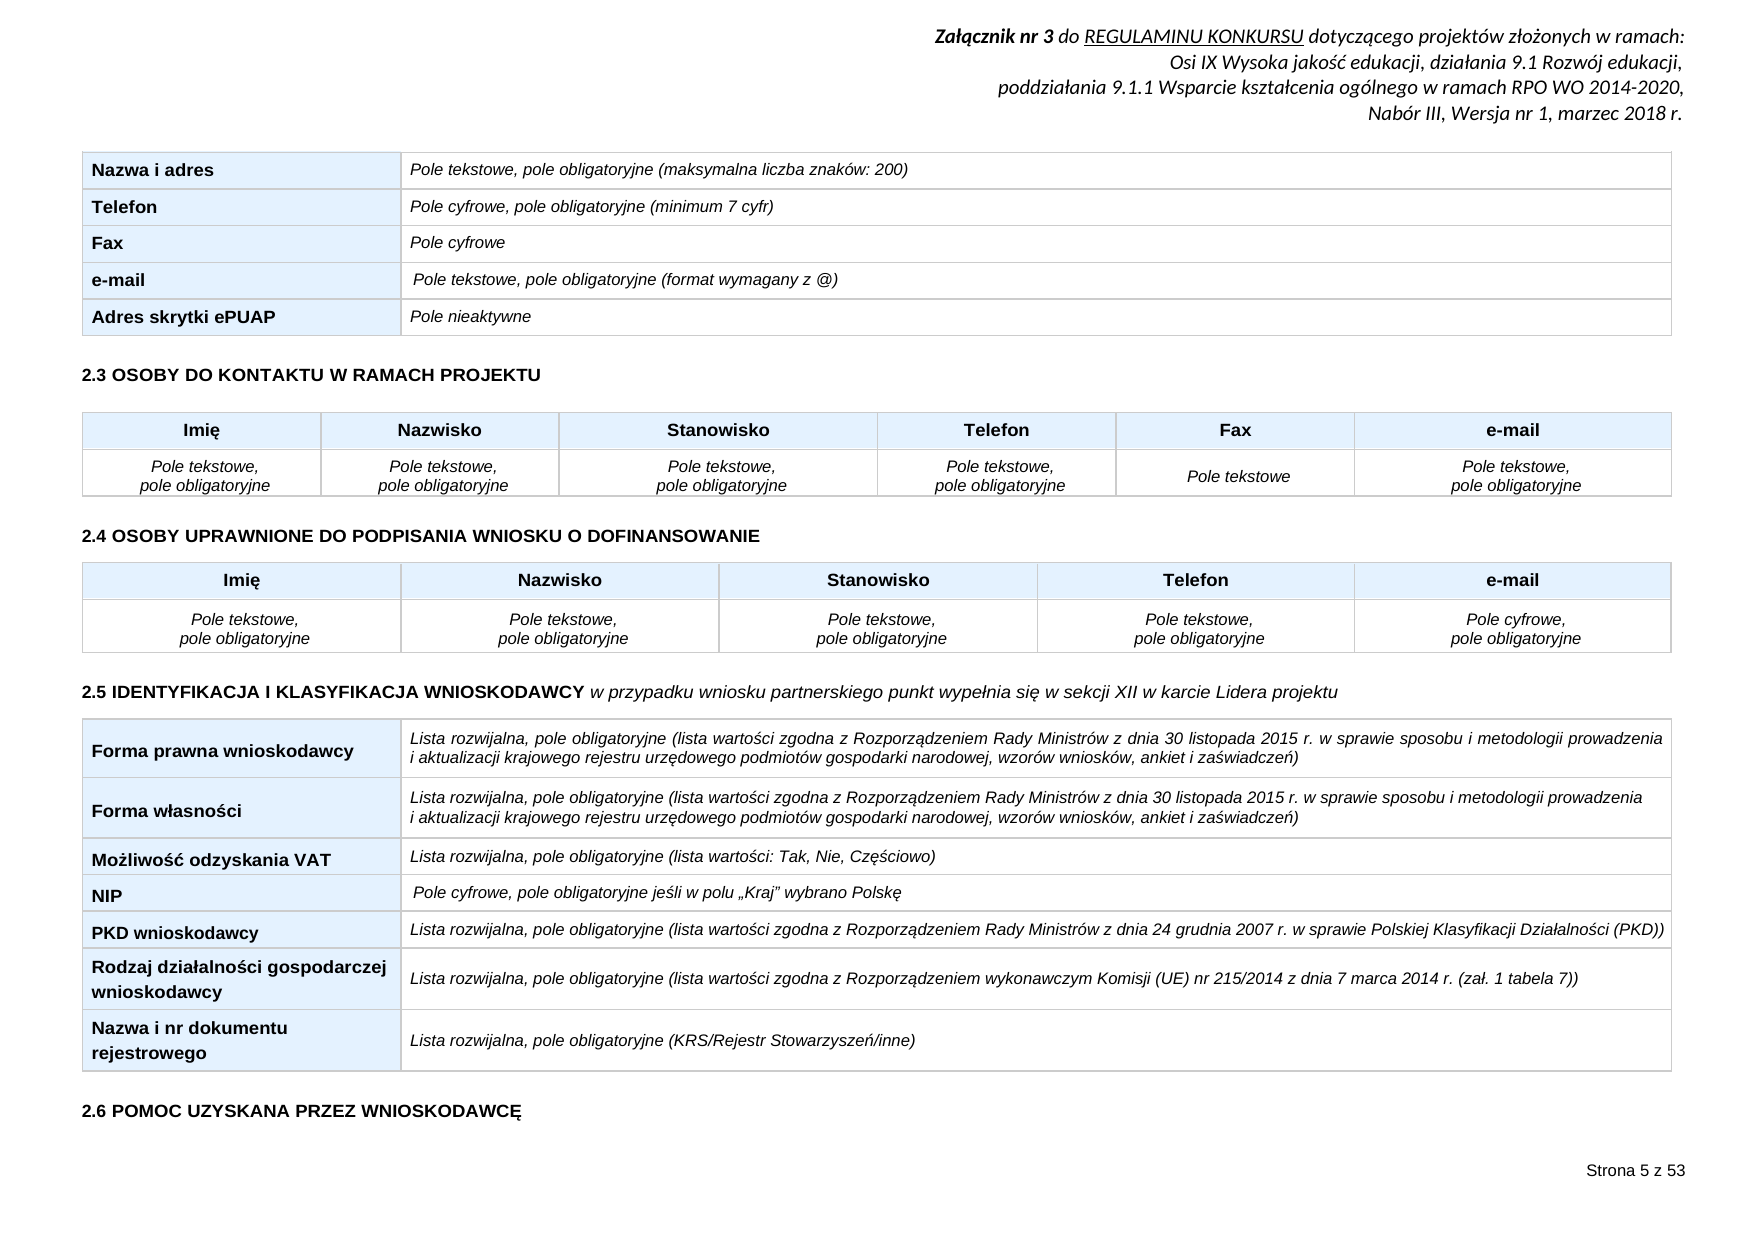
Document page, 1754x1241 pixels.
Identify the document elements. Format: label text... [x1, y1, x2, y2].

table_cell Lista rozwijalna, pole obligatoryjne (lista wartości zgodna z Rozporządzeniem wykonawczym Komisji (UE) nr 215/2014 z dnia 7 marca 2014 r. (zał. 1 tabela 7)) [402, 949, 1671, 1009]
table_cell PKD wnioskodawcy [83, 912, 400, 947]
table_cell Nazwa i nr dokumentu rejestrowego [83, 1010, 400, 1070]
table_cell Możliwość odzyskania VAT [83, 839, 400, 874]
table_cell Pole tekstowe, pole obligatoryjne [1038, 600, 1354, 652]
table_cell Rodzaj działalności gospodarczej wnioskodawcy [83, 949, 400, 1009]
table_cell Pole tekstowe, pole obligatoryjne [878, 450, 1115, 495]
table_cell Lista rozwijalna, pole obligatoryjne (lista wartości zgodna z Rozporządzeniem Rady Ministrów z dnia 30 listopada 2015 r. w sprawie sposobu i metodologii prowadzenia i aktualizacji krajowego rejestru urzędowego podmiotów gospodarki narodowej, wzorów wniosków, ankiet i zaświadczeń) [402, 778, 1671, 837]
table_cell Forma własności [83, 778, 400, 837]
table_cell Pole nieaktywne [402, 300, 1671, 335]
table_cell Pole tekstowe, pole obligatoryjne [83, 600, 400, 652]
table_header Telefon [1038, 563, 1354, 598]
table_cell Pole tekstowe, pole obligatoryjne [322, 450, 558, 495]
table_header e-mail [1355, 563, 1670, 598]
table_cell Pole tekstowe, pole obligatoryjne [402, 600, 718, 652]
table_header Forma prawna wnioskodawcy [83, 720, 400, 776]
table_header Stanowisko [720, 563, 1037, 598]
table_cell NIP [83, 875, 400, 910]
table_header e-mail [1355, 413, 1671, 448]
table_cell Pole tekstowe, pole obligatoryjne (format wymagany z @) [402, 263, 1671, 298]
table_cell Pole tekstowe, pole obligatoryjne [83, 450, 320, 495]
table_cell Pole cyfrowe, pole obligatoryjne [1355, 600, 1670, 652]
table_cell Pole cyfrowe, pole obligatoryjne jeśli w polu „Kraj” wybrano Polskę [402, 875, 1671, 910]
table_cell Nazwa i adres [83, 153, 400, 188]
table_header Stanowisko [560, 413, 877, 448]
table_cell Pole tekstowe, pole obligatoryjne (maksymalna liczba znaków: 200) [402, 153, 1671, 188]
table_header Telefon [878, 413, 1115, 448]
table_header Lista rozwijalna, pole obligatoryjne (lista wartości zgodna z Rozporządzeniem Rady Ministrów z dnia 30 listopada 2015 r. w sprawie sposobu i metodologii prowadzenia i aktualizacji krajowego rejestru urzędowego podmiotów gospodarki narodowej, wzorów wniosków, ankiet i zaświadczeń) [402, 720, 1671, 776]
table_cell Lista rozwijalna, pole obligatoryjne (KRS/Rejestr Stowarzyszeń/inne) [402, 1010, 1671, 1070]
list POMOC UZYSKANA PRZEZ WNIOSKODAWCĘ [82, 1100, 1685, 1121]
table_header Nazwisko [402, 563, 719, 598]
table_cell Lista rozwijalna, pole obligatoryjne (lista wartości zgodna z Rozporządzeniem Rady Ministrów z dnia 24 grudnia 2007 r. w sprawie Polskiej Klasyfikacji Działalności (PKD)) [402, 912, 1671, 947]
table_cell Pole cyfrowe [402, 226, 1671, 261]
table_cell Lista rozwijalna, pole obligatoryjne (lista wartości: Tak, Nie, Częściowo) [402, 839, 1671, 874]
table_cell Pole tekstowe, pole obligatoryjne [560, 450, 877, 495]
table_header Imię [83, 413, 320, 448]
table_cell e-mail [83, 263, 400, 298]
table_header Fax [1117, 413, 1354, 448]
table_header Imię [83, 563, 401, 598]
table_header Nazwisko [322, 413, 558, 448]
table_cell Pole tekstowe, pole obligatoryjne [720, 600, 1037, 652]
list OSOBY DO KONTAKTU W RAMACH PROJEKTU [82, 365, 1685, 385]
table_cell Pole tekstowe [1117, 450, 1354, 495]
table_cell Pole tekstowe, pole obligatoryjne [1355, 450, 1671, 495]
list IDENTYFIKACJA I KLASYFIKACJA WNIOSKODAWCY w przypadku wniosku partnerskiego punkt wypełnia się w sekcji XII w karcie Lidera projektu [82, 682, 1685, 702]
table_cell Adres skrytki ePUAP [83, 300, 400, 335]
table_cell Telefon [83, 190, 400, 225]
table_cell Pole cyfrowe, pole obligatoryjne (minimum 7 cyfr) [402, 190, 1671, 225]
table_cell Fax [83, 226, 400, 261]
list OSOBY UPRAWNIONE DO PODPISANIA WNIOSKU O DOFINANSOWANIE [82, 525, 1685, 546]
